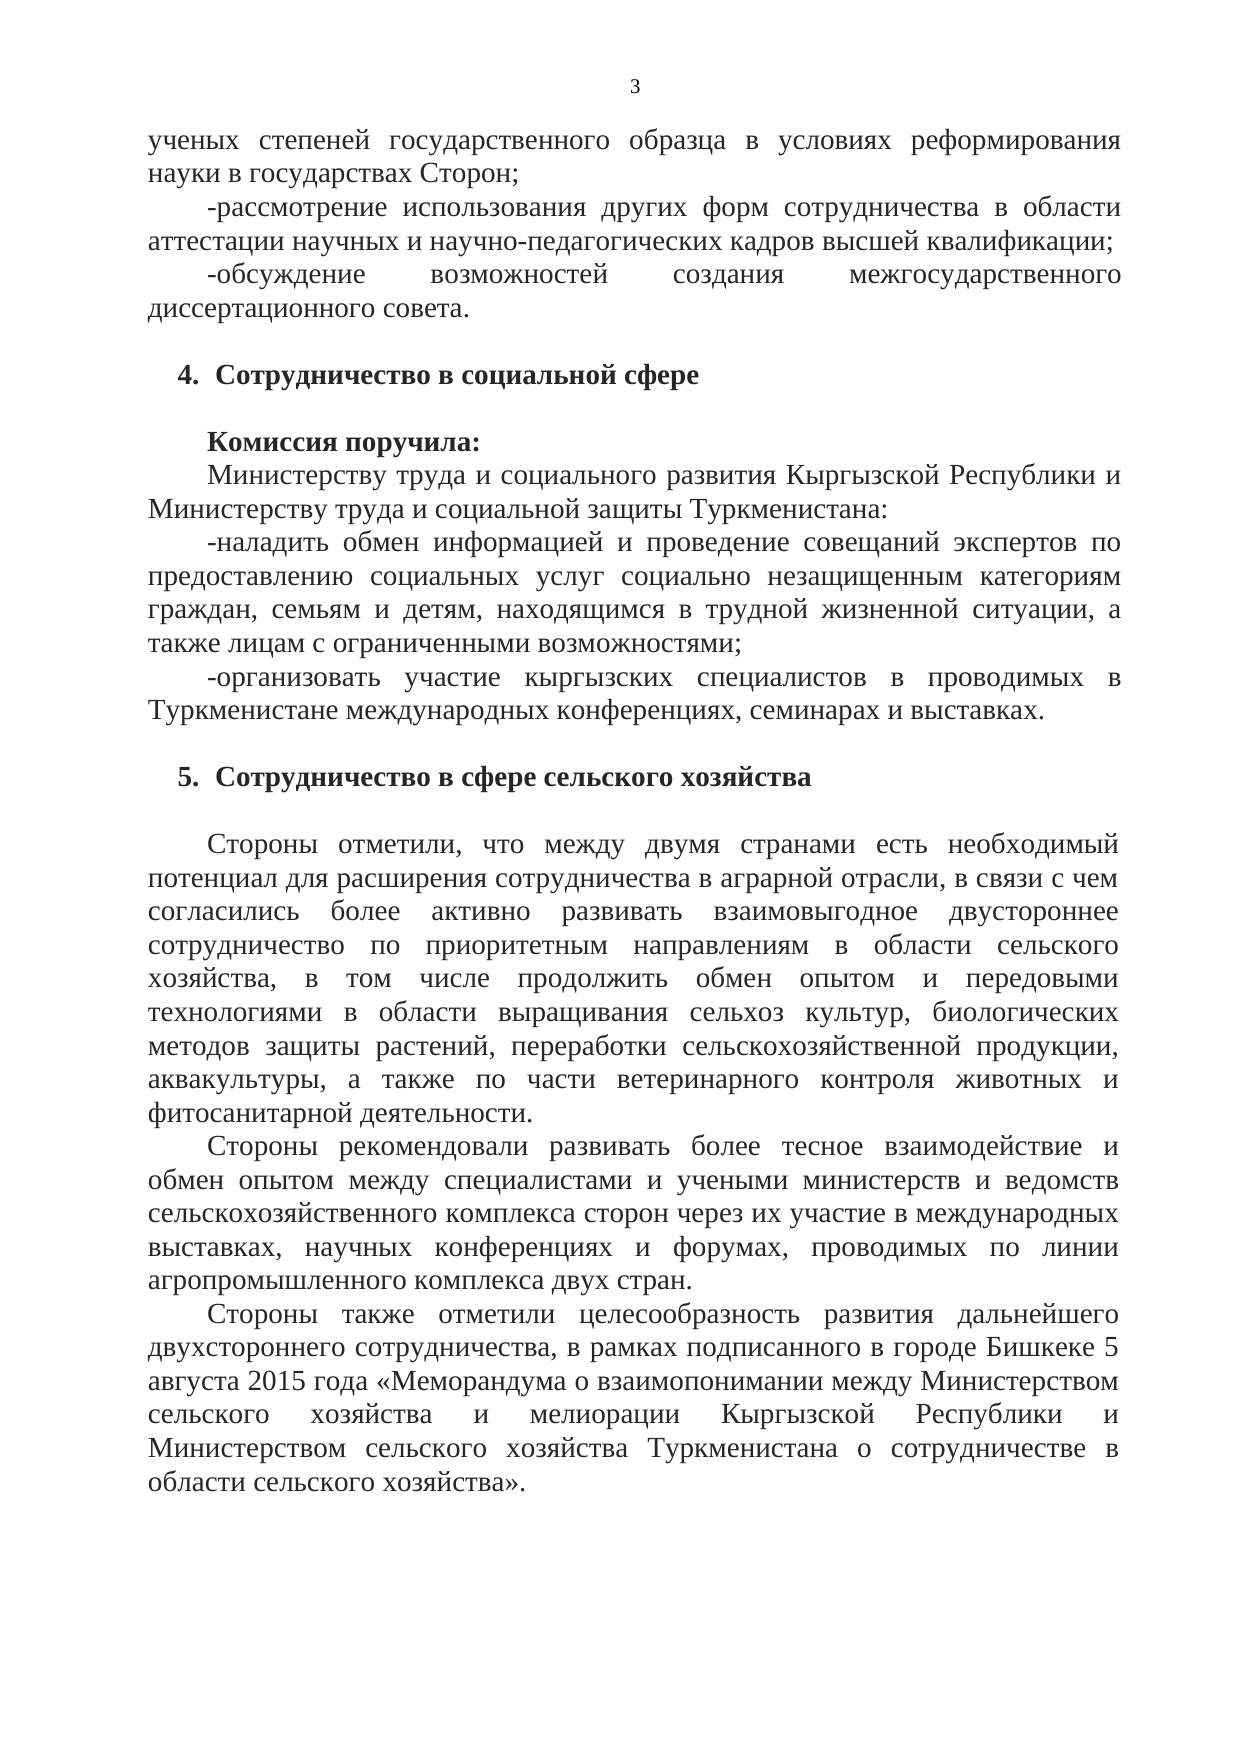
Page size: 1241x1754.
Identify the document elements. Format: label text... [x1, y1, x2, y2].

text Комиссия поручила: [148, 424, 1122, 457]
list Сотрудничество в социальной сфере [177, 357, 1122, 390]
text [148, 122, 1122, 189]
text -организовать участие кыргызских специалистов в проводимых в Туркменистане международных конференциях, семинарах и выставках. [148, 659, 1122, 726]
text -рассмотрение использования других форм сотрудничества в области аттестации научных и научно-педагогических кадров высшей квалификации; [148, 189, 1122, 256]
text Стороны также отметили целесообразность развития дальнейшего двухстороннего сотрудничества, в рамках подписанного в городе Бишкеке 5 августа 2015 года «Меморандума о взаимопонимании между Министерством сельского хозяйства и мелиорации Кыргызской Республики и Министерством сельского хозяйства Туркменистана о сотрудничестве в области сельского хозяйства». [148, 1296, 1120, 1497]
text Стороны рекомендовали развивать более тесное взаимодействие и обмен опытом между специалистами и учеными министерств и ведомств сельскохозяйственного комплекса сторон через их участие в международных выставках, научных конференциях и форумах, проводимых по линии агропромышленного комплекса двух стран. [148, 1128, 1120, 1296]
list Сотрудничество в сфере сельского хозяйства [177, 759, 1123, 793]
text Министерству труда и социального развития Кыргызской Республики и Министерству труда и социальной защиты Туркменистана: [148, 457, 1122, 524]
text -обсуждение возможностей создания межгосударственного диссертационного совета. [148, 256, 1122, 323]
text -наладить обмен информацией и проведение совещаний экспертов по предоставлению социальных услуг социально незащищенным категориям граждан, семьям и детям, находящимся в трудной жизненной ситуации, а также лицам с ограниченными возможностями; [148, 524, 1122, 659]
text Стороны отметили, что между двумя странами есть необходимый потенциал для расширения сотрудничества в аграрной отрасли, в связи с чем согласились более активно развивать взаимовыгодное двустороннее сотрудничество по приоритетным направлениям в области сельского хозяйства, в том числе продолжить обмен опытом и передовыми технологиями в области выращивания сельхоз культур, биологических методов защиты растений, переработки сельскохозяйственной продукции, аквакультуры, а также по части ветеринарного контроля животных и фитосанитарной деятельности. [148, 826, 1120, 1128]
